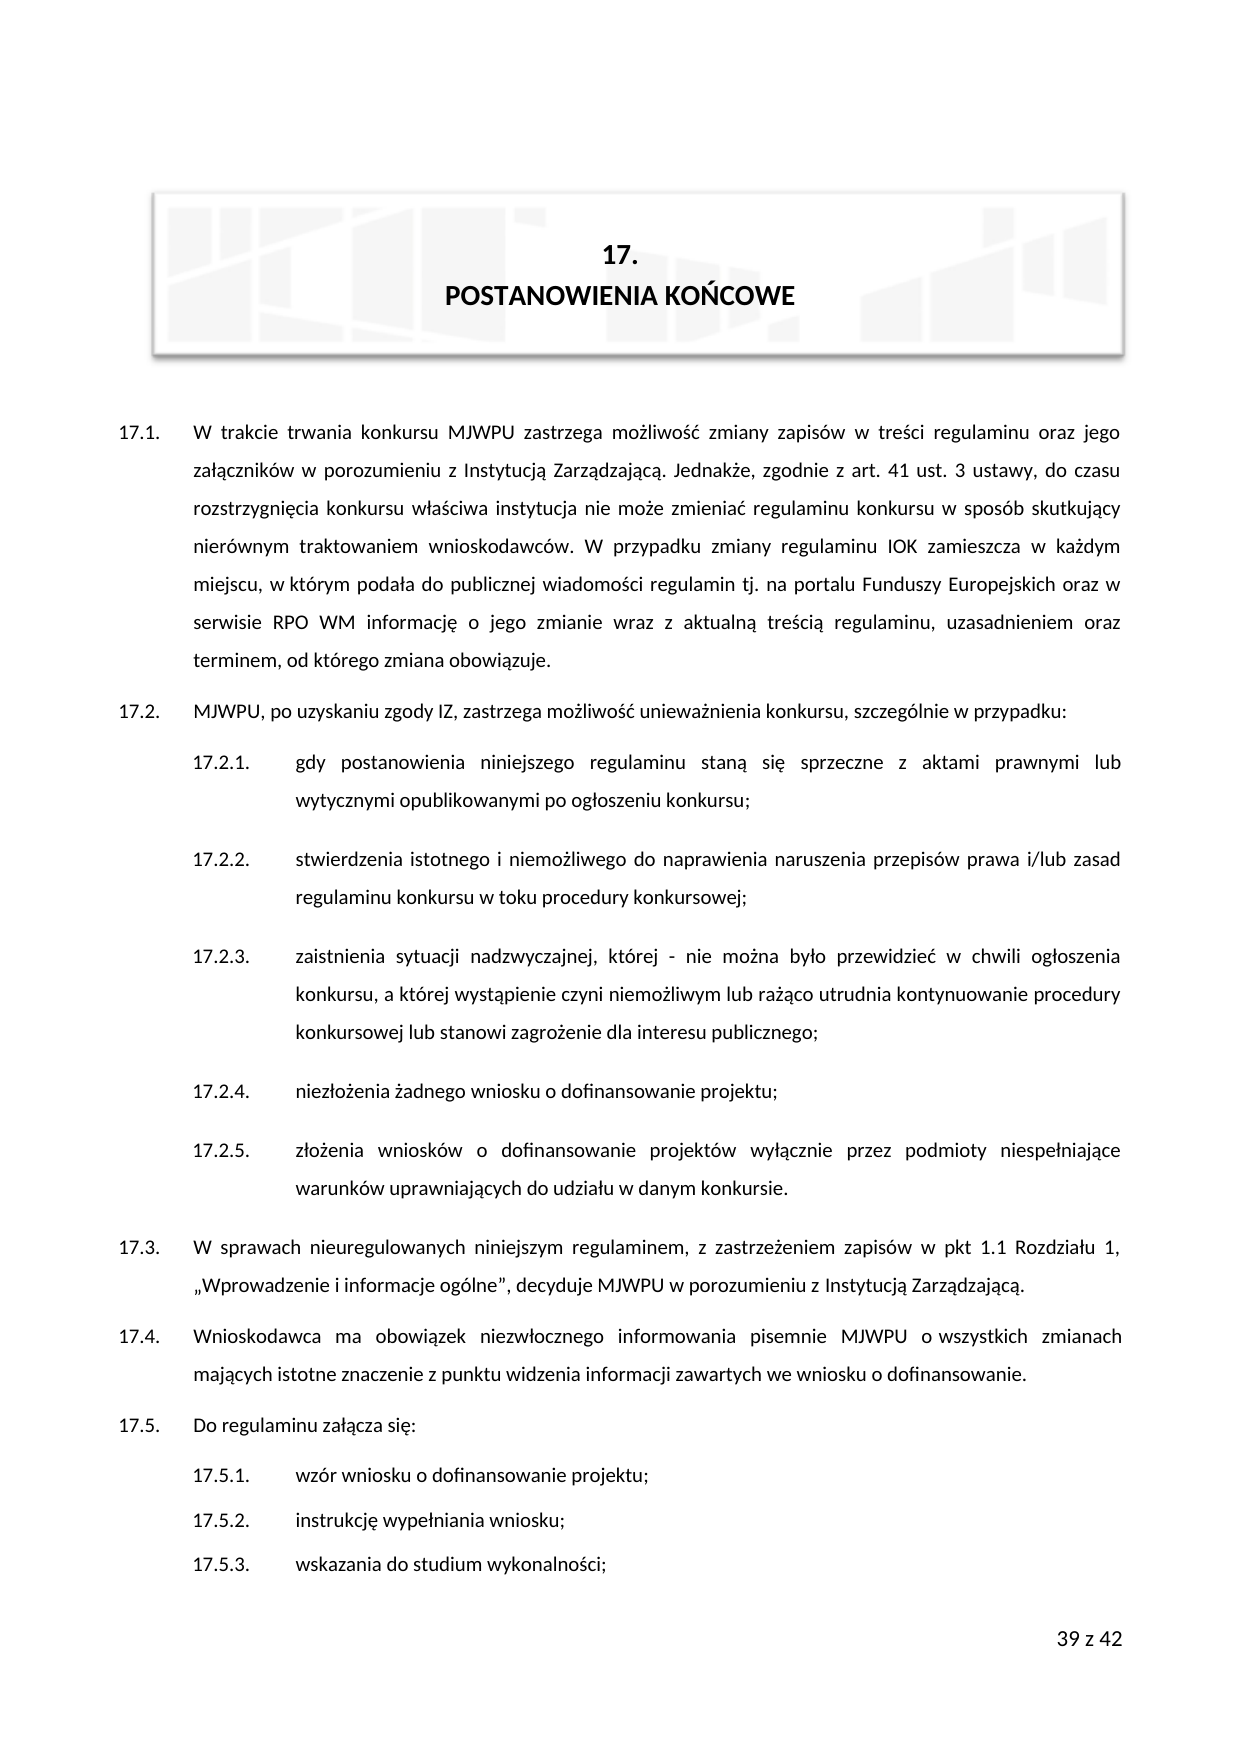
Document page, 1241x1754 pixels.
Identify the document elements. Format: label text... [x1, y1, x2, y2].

list wzór wniosku o dofinansowanie projektu; [192, 1462, 1122, 1488]
subtitle POSTANOWIENIA KOŃCOWE [118, 277, 1122, 312]
list stwierdzenia istotnego i niemożliwego do naprawienia naruszenia przepisów prawa i/lub zasad regulaminu konkursu w toku procedury konkursowej; [192, 846, 1122, 909]
list MJWPU, po uzyskaniu zgody IZ, zastrzega możliwość unieważnienia konkursu, szczególnie w przypadku: [118, 698, 1122, 724]
list złożenia wniosków o dofinansowanie projektów wyłącznie przez podmioty niespełniające warunków uprawniających do udziału w danym konkursie. [192, 1137, 1122, 1201]
list Do regulaminu załącza się: [118, 1412, 1122, 1437]
list W trakcie trwania konkursu MJWPU zastrzega możliwość zmiany zapisów w treści regulaminu oraz jego załączników w porozumieniu z Instytucją Zarządzającą. Jednakże, zgodnie z art. 41 ust. 3 ustawy, do czasu rozstrzygnięcia konkursu właściwa instytucja nie może zmieniać regulaminu konkursu w sposób skutkujący nierównym traktowaniem wnioskodawców. W przypadku zmiany regulaminu IOK zamieszcza w każdym miejscu, w którym podała do publicznej wiadomości regulamin tj. na portalu Funduszy Europejskich oraz w serwisie RPO WM informację o jego zmianie wraz z aktualną treścią regulaminu, uzasadnieniem oraz terminem, od którego zmiana obowiązuje. [118, 419, 1122, 673]
list Wnioskodawca ma obowiązek niezwłocznego informowania pisemnie MJWPU o wszystkich zmianach mających istotne znaczenie z punktu widzenia informacji zawartych we wniosku o dofinansowanie. [118, 1323, 1122, 1387]
list wskazania do studium wykonalności; [192, 1551, 1122, 1577]
subtitle 17. [118, 236, 1122, 271]
list W sprawach nieuregulowanych niniejszym regulaminem, z zastrzeżeniem zapisów w pkt 1.1 Rozdziału 1, „Wprowadzenie i informacje ogólne”, decyduje MJWPU w porozumieniu z Instytucją Zarządzającą. [118, 1234, 1122, 1298]
list niezłożenia żadnego wniosku o dofinansowanie projektu; [192, 1078, 1122, 1104]
list instrukcję wypełniania wniosku; [192, 1507, 1122, 1532]
list gdy postanowienia niniejszego regulaminu staną się sprzeczne z aktami prawnymi lub wytycznymi opublikowanymi po ogłoszeniu konkursu; [192, 749, 1122, 812]
list zaistnienia sytuacji nadzwyczajnej, której - nie można było przewidzieć w chwili ogłoszenia konkursu, a której wystąpienie czyni niemożliwym lub rażąco utrudnia kontynuowanie procedury konkursowej lub stanowi zagrożenie dla interesu publicznego; [192, 943, 1122, 1045]
